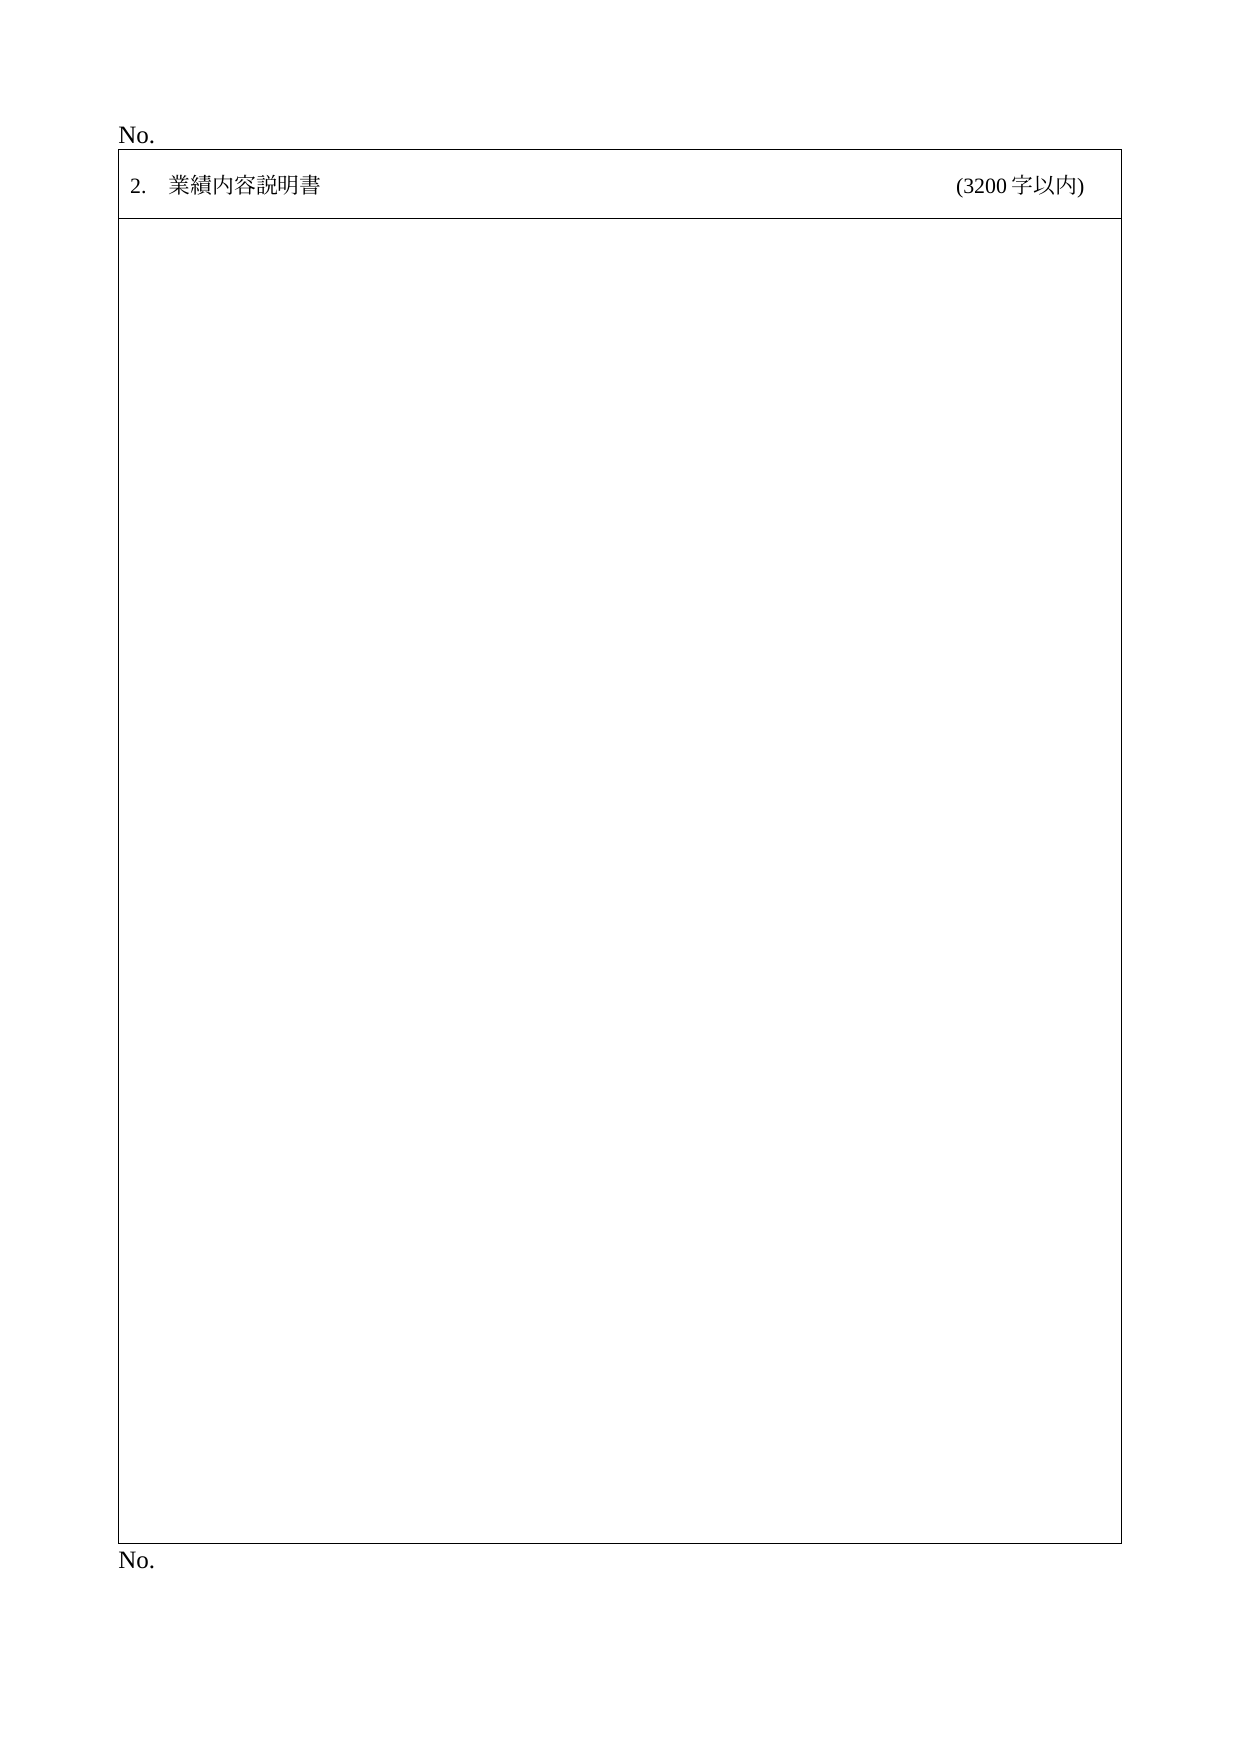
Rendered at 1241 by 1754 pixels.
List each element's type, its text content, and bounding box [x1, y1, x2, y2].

text No. [118, 1544, 1122, 1575]
table_cell [119, 219, 1121, 1543]
text No. [118, 118, 1122, 149]
table_header 2. 業績内容説明書 (3200字以内) [119, 150, 1121, 218]
